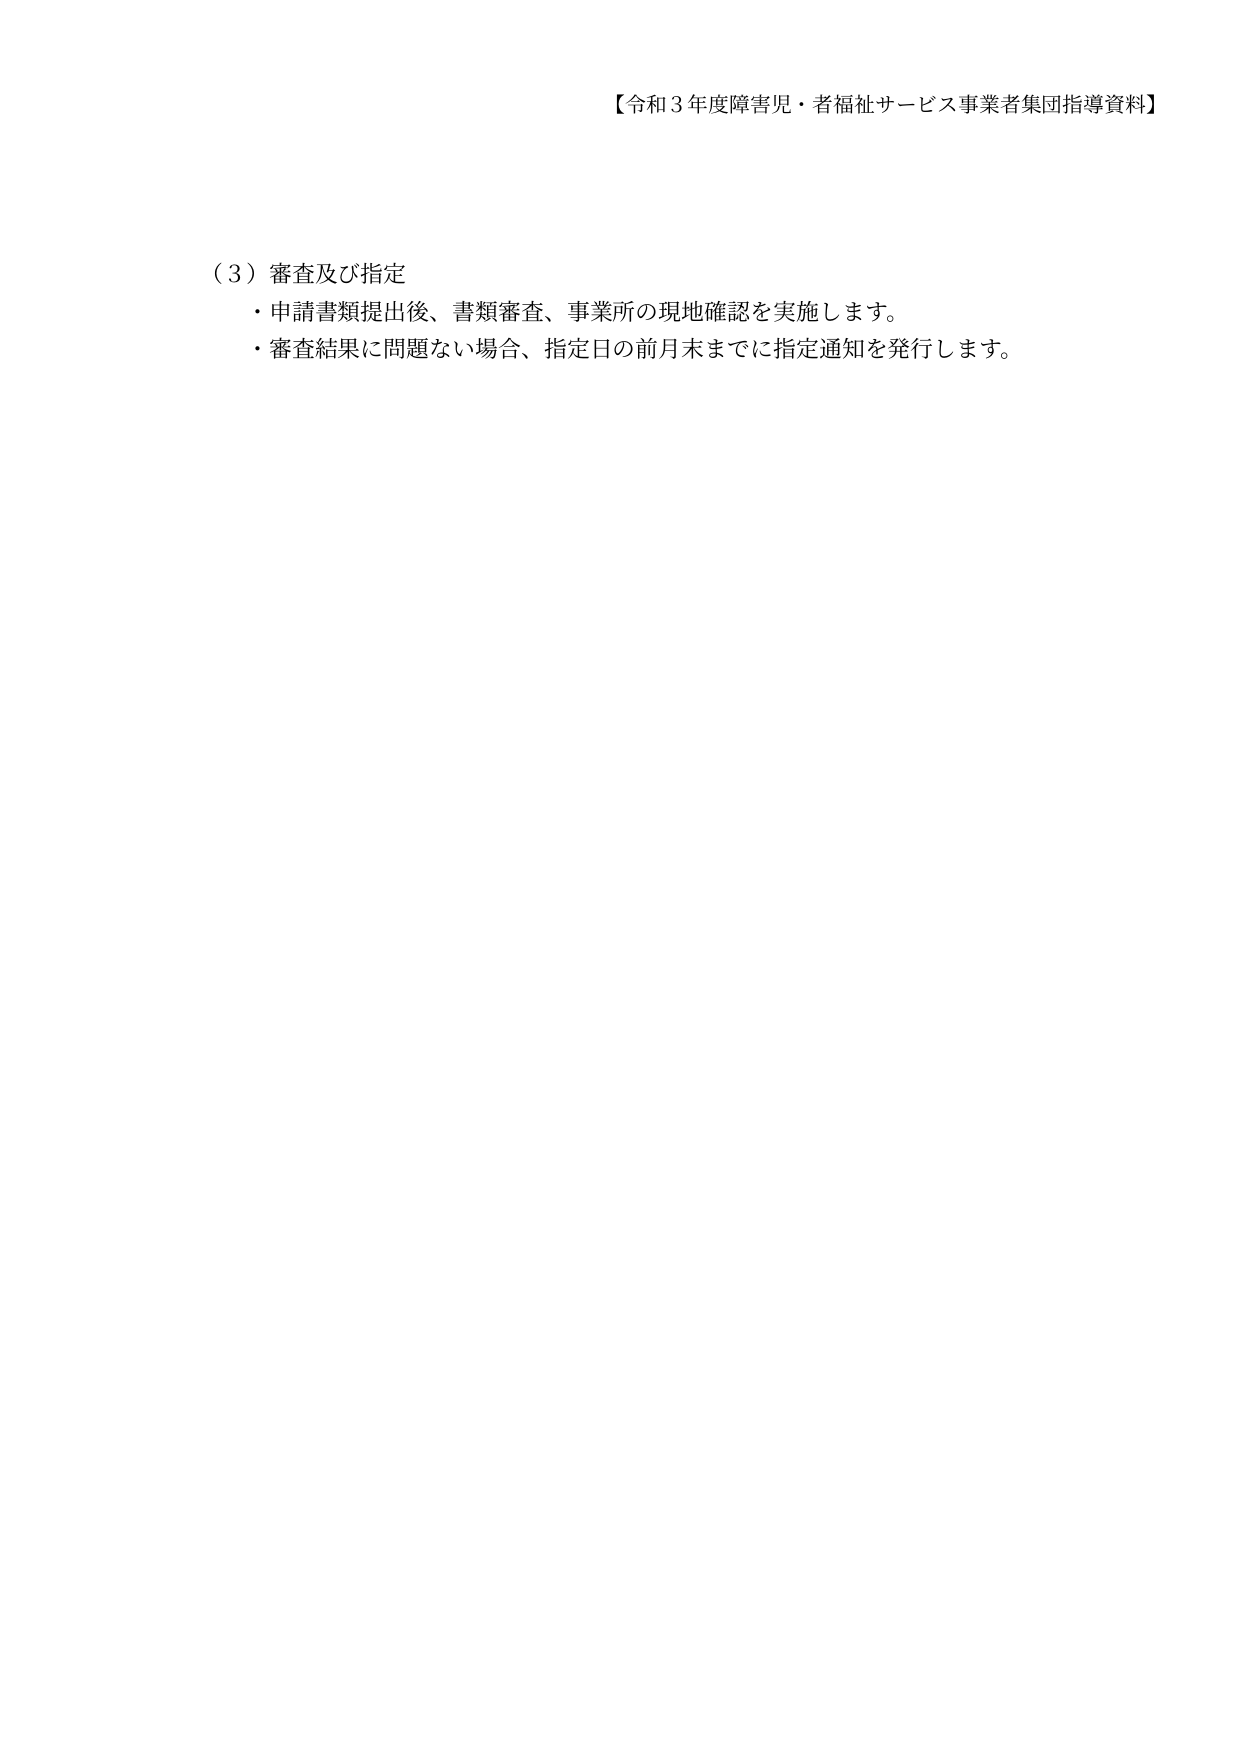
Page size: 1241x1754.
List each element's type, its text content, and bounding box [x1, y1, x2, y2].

text ・申請書類提出後、書類審査、事業所の現地確認を実施します。 [177, 292, 1063, 329]
text ・審査結果に問題ない場合、指定日の前月末までに指定通知を発行します。 [177, 329, 1063, 367]
text （３）審査及び指定 [177, 254, 1063, 292]
